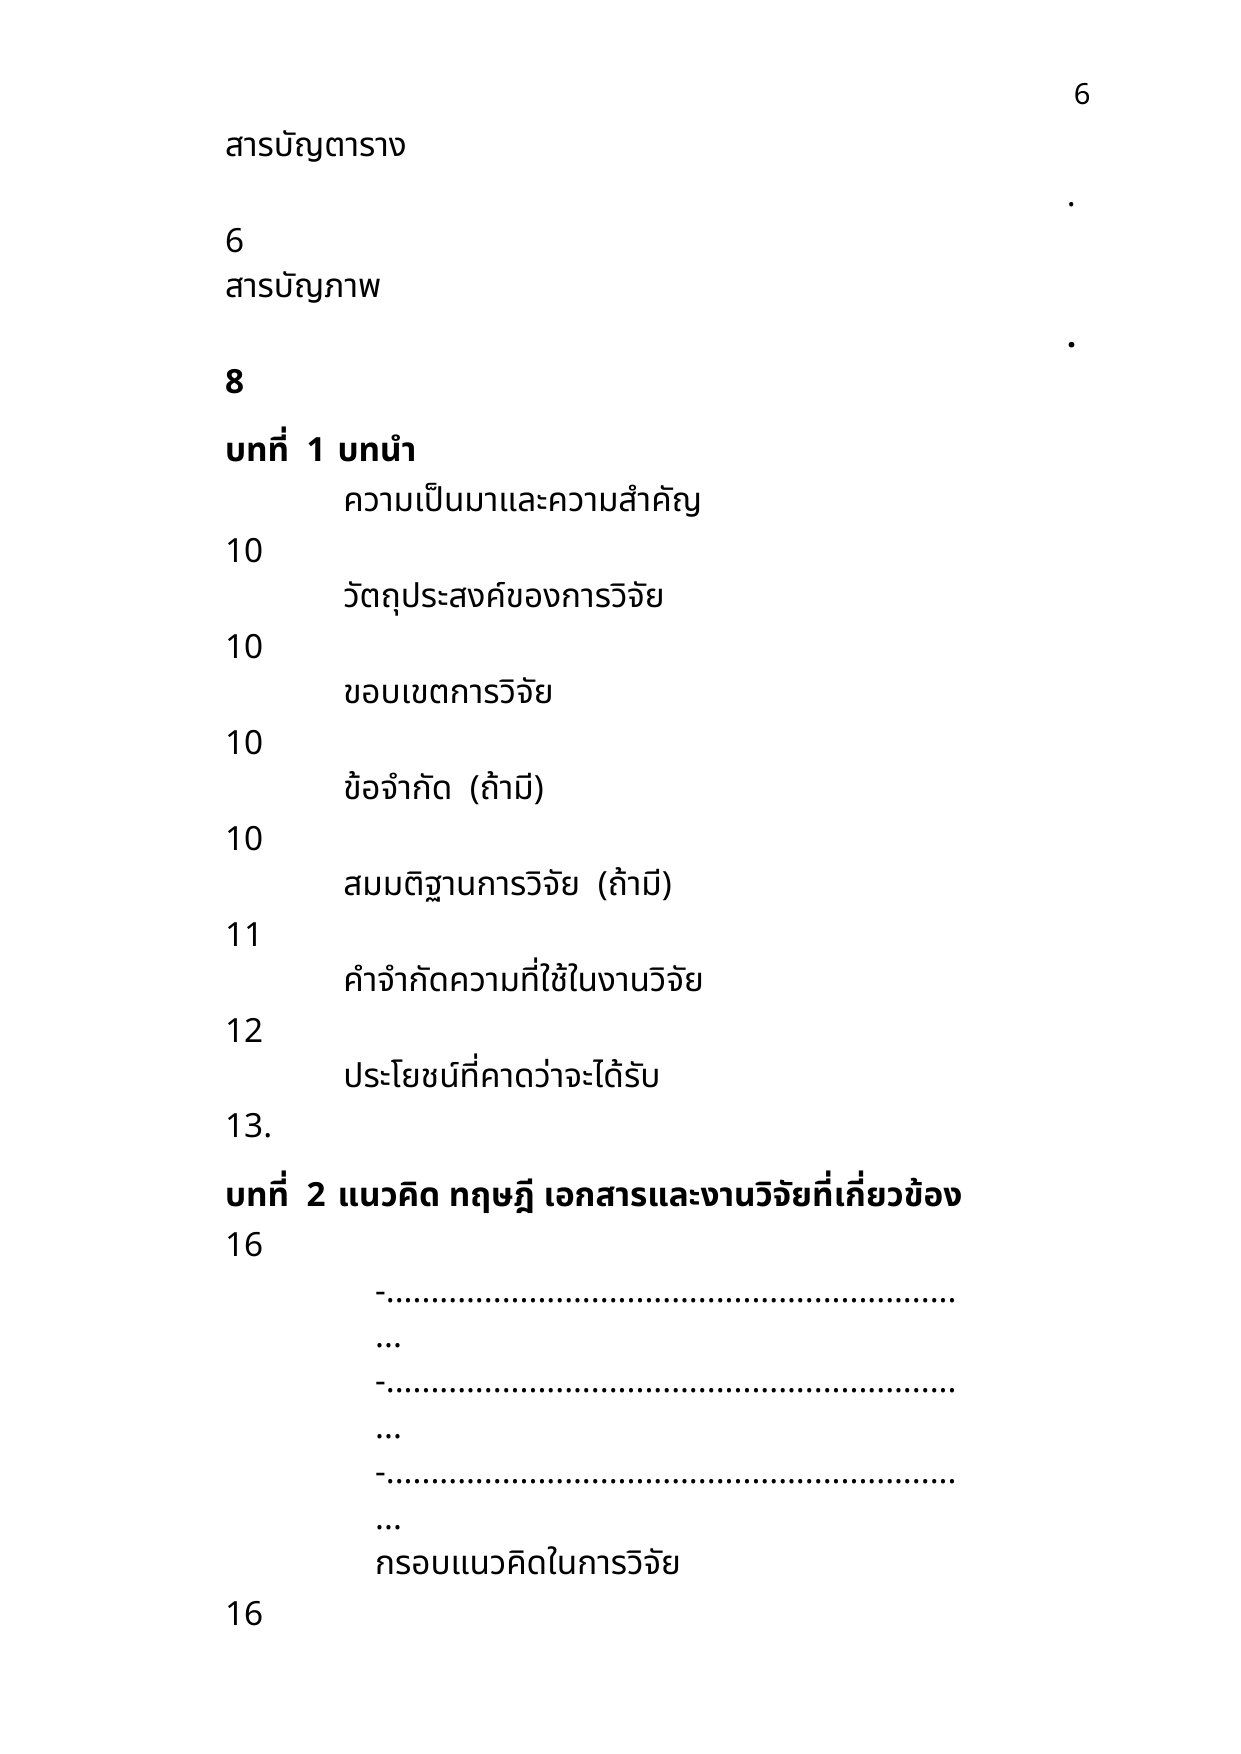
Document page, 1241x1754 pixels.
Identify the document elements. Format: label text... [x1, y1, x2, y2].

text สารบัญภาพ .8 [225, 262, 1090, 403]
text บทที่ 1 บทนำ [225, 426, 1090, 476]
text วัตถุประสงค์ของการวิจัย 10 [225, 572, 1090, 668]
text สารบัญตาราง .6 [225, 121, 1087, 262]
text ขอบเขตการวิจัย 10 [225, 668, 1090, 764]
text -................................................................ ... [225, 1266, 1090, 1357]
text บทที่ 2 แนวคิด ทฤษฎี เอกสารและงานวิจัยที่เกี่ยวข้อง 16 [225, 1170, 1090, 1266]
text สมมติฐานการวิจัย (ถ้ามี) 11 [225, 860, 1090, 956]
text กรอบแนวคิดในการวิจัย 16 [225, 1539, 1090, 1635]
text ความเป็นมาและความสำคัญ 10 [225, 476, 1090, 572]
text ประโยชน์ที่คาดว่าจะได้รับ 13. [225, 1052, 1090, 1148]
text -................................................................ ... [225, 1448, 1090, 1539]
text ข้อจำกัด (ถ้ามี) 10 [225, 764, 1087, 860]
text คำจำกัดความที่ใช้ในงานวิจัย 12 [225, 956, 1090, 1052]
text -................................................................ ... [225, 1357, 1090, 1448]
